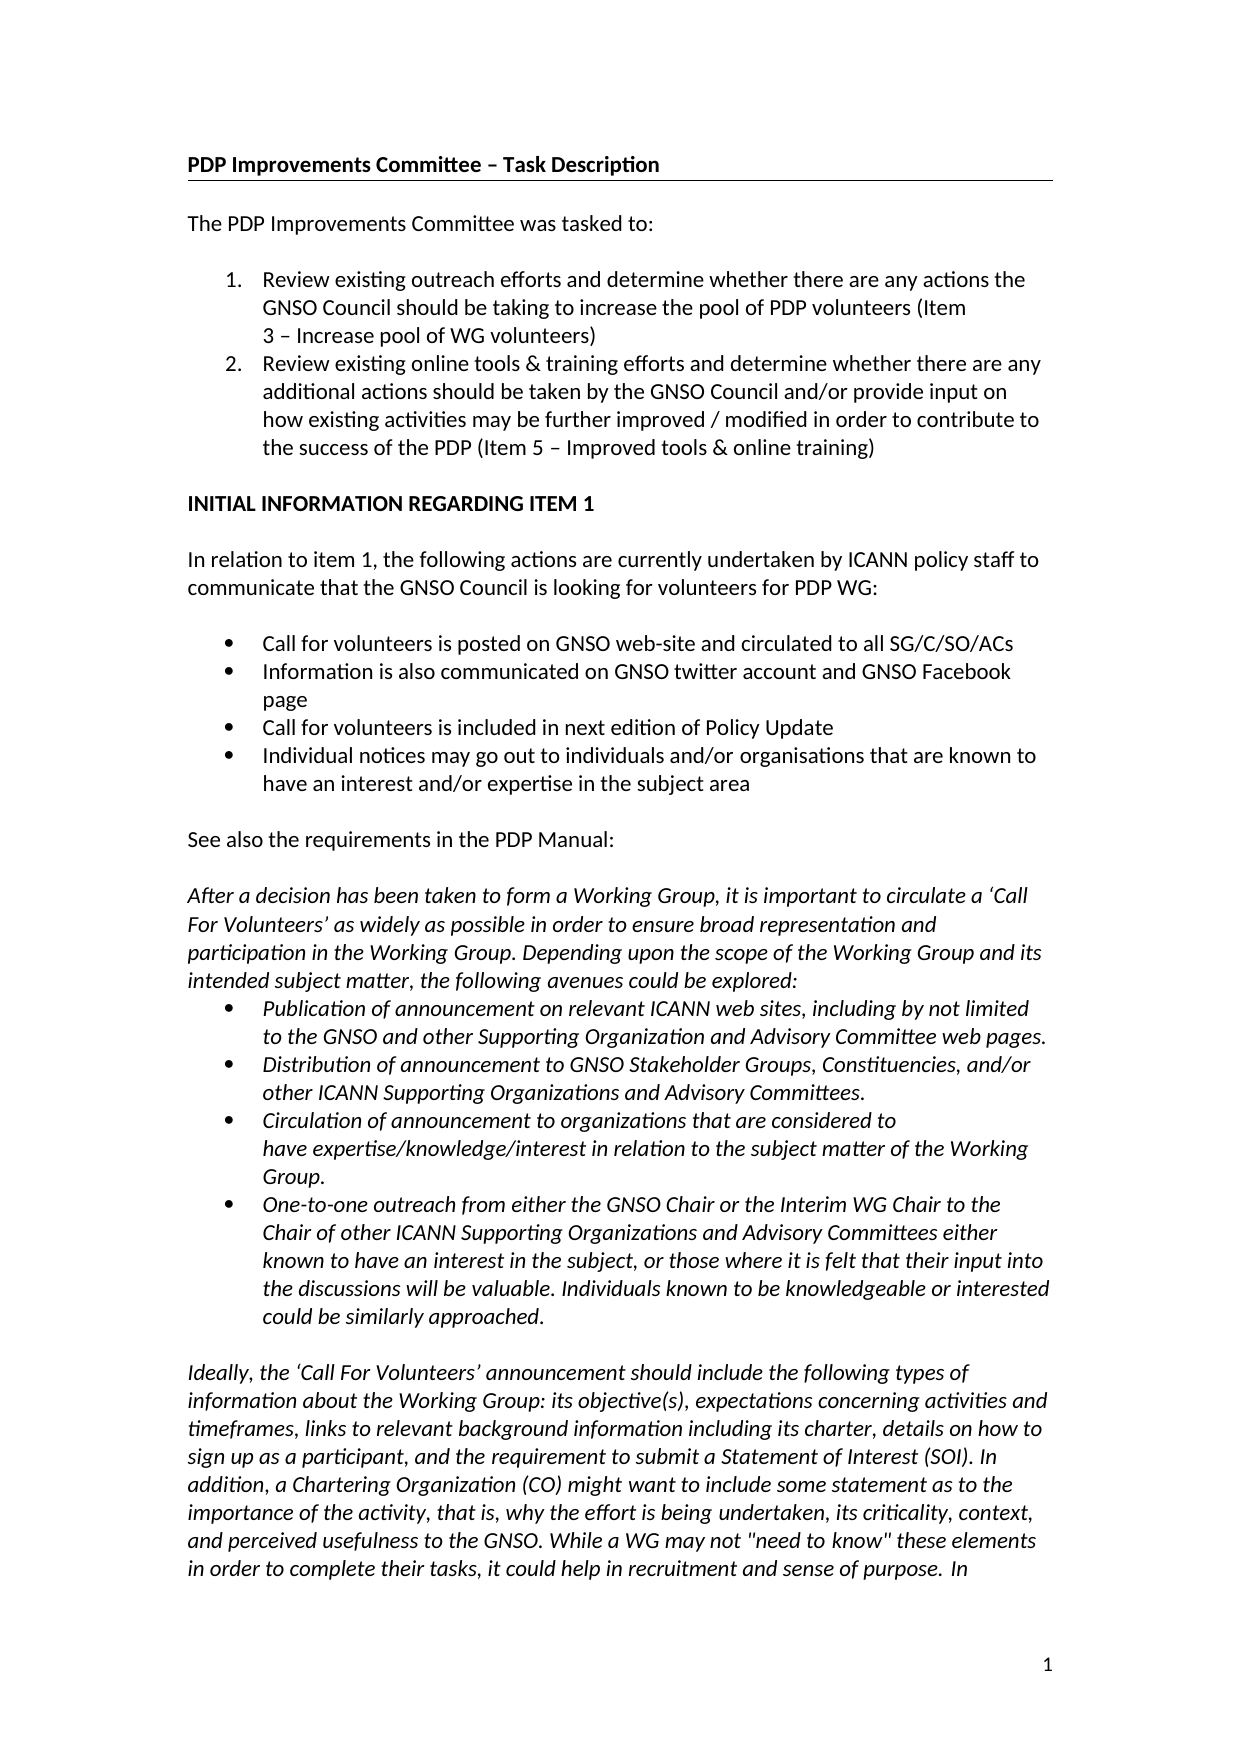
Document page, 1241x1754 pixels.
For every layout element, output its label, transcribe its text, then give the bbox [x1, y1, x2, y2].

text INITIAL INFORMATION REGARDING ITEM 1 [187, 489, 1053, 517]
list Distribution of announcement to GNSO Stakeholder Groups, Constituencies, and/or other ICANN Supporting Organizations and Advisory Committees. [225, 1050, 1053, 1106]
list Individual notices may go out to individuals and/or organisations that are known to have an interest and/or expertise in the subject area [225, 742, 1053, 798]
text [187, 1358, 1053, 1582]
text PDP Improvements Committee – Task Description [187, 150, 1053, 181]
list Call for volunteers is included in next edition of Policy Update [225, 713, 1053, 742]
text The PDP Improvements Committee was tasked to: [187, 209, 1053, 237]
text After a decision has been taken to form a Working Group, it is important to circulate a ‘Call For Volunteers’ as widely as possible in order to ensure broad representation and participation in the Working Group. Depending upon the scope of the Working Group and its intended subject matter, the following avenues could be explored: [187, 882, 1053, 994]
list Review existing outreach efforts and determine whether there are any actions the GNSO Council should be taking to increase the pool of PDP volunteers (Item 3 – Increase pool of WG volunteers) [225, 265, 1053, 349]
list One-to-one outreach from either the GNSO Chair or the Interim WG Chair to the Chair of other ICANN Supporting Organizations and Advisory Committees either known to have an interest in the subject, or those where it is felt that their input into the discussions will be valuable. Individuals known to be knowledgeable or interested could be similarly approached. [225, 1190, 1053, 1330]
list Information is also communicated on GNSO twitter account and GNSO Facebook page [225, 657, 1053, 713]
list Publication of announcement on relevant ICANN web sites, including by not limited to the GNSO and other Supporting Organization and Advisory Committee web pages. [225, 994, 1053, 1050]
text In relation to item 1, the following actions are currently undertaken by ICANN policy staff to communicate that the GNSO Council is looking for volunteers for PDP WG: [187, 545, 1053, 601]
list Review existing online tools & training efforts and determine whether there are any additional actions should be taken by the GNSO Council and/or provide input on how existing activities may be further improved / modified in order to contribute to the success of the PDP (Item 5 – Improved tools & online training) [225, 349, 1053, 461]
list Call for volunteers is posted on GNSO web-site and circulated to all SG/C/SO/ACs [225, 629, 1053, 657]
list Circulation of announcement to organizations that are considered to have expertise/knowledge/interest in relation to the subject matter of the Working Group. [225, 1106, 1053, 1190]
text See also the requirements in the PDP Manual: [187, 826, 1053, 854]
